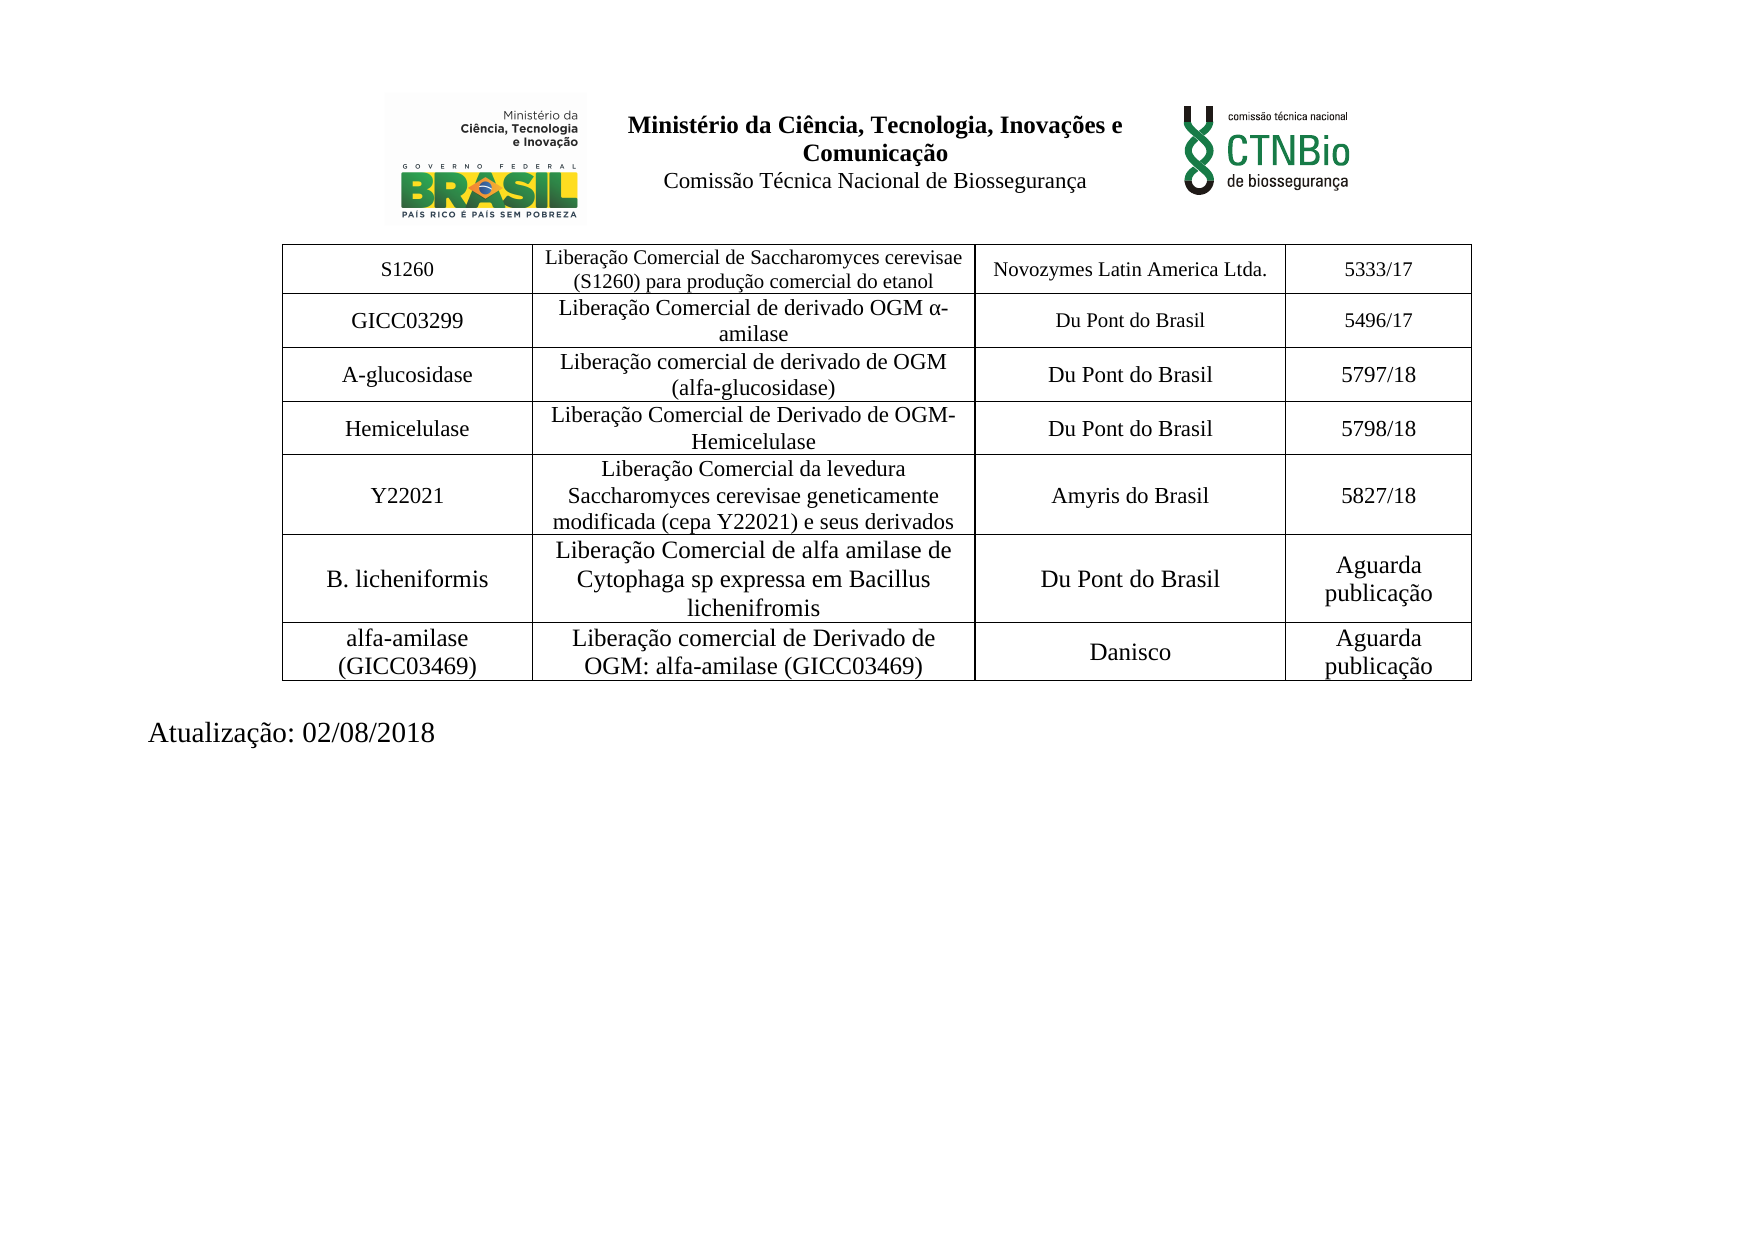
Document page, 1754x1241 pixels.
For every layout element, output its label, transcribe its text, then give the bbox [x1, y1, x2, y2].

table_cell Liberação Comercial de derivado OGM α-amilase [533, 294, 974, 347]
table_cell Amyris do Brasil [976, 455, 1285, 534]
table_cell GICC03299 [283, 294, 532, 347]
text Atualização: 02/08/2018 [148, 715, 1606, 748]
table_cell 5496/17 [1286, 294, 1471, 347]
table_cell 5827/18 [1286, 455, 1471, 534]
table_cell Liberação Comercial de Saccharomyces cerevisae (S1260) para produção comercial do etanol [533, 245, 974, 293]
table_cell Liberação Comercial de Derivado de OGM-Hemicelulase [533, 402, 974, 454]
table_cell Liberação Comercial da levedura Saccharomyces cerevisae geneticamente modificada (cepa Y22021) e seus derivados [533, 455, 974, 534]
table_cell Novozymes Latin America Ltda. [976, 245, 1285, 293]
table_cell Liberação Comercial de alfa amilase de Cytophaga sp expressa em Bacillus lichenifromis [533, 535, 974, 622]
table_cell B. licheniformis [283, 535, 532, 622]
table_cell Du Pont do Brasil [976, 535, 1285, 622]
table_cell Liberação comercial de Derivado de OGM: alfa-amilase (GICC03469) [533, 623, 974, 680]
table_cell Du Pont do Brasil [976, 402, 1285, 454]
picture [384, 92, 588, 226]
table_cell 5798/18 [1286, 402, 1471, 454]
table_cell 5797/18 [1286, 348, 1471, 401]
table_cell 5333/17 [1286, 245, 1471, 293]
table_cell Hemicelulase [283, 402, 532, 454]
table_cell Y22021 [283, 455, 532, 534]
table_cell Liberação comercial de derivado de OGM (alfa-glucosidase) [533, 348, 974, 401]
table_cell Α-glucosidase [283, 348, 532, 401]
table_cell Danisco [976, 623, 1285, 680]
table_cell Du Pont do Brasil [976, 348, 1285, 401]
table_cell S1260 [283, 245, 532, 293]
table_cell alfa-amilase (GICC03469) [283, 623, 532, 680]
table_cell Aguarda publicação [1286, 535, 1471, 622]
table_cell Du Pont do Brasil [976, 294, 1285, 347]
table_cell Aguarda publicação [1286, 623, 1471, 680]
